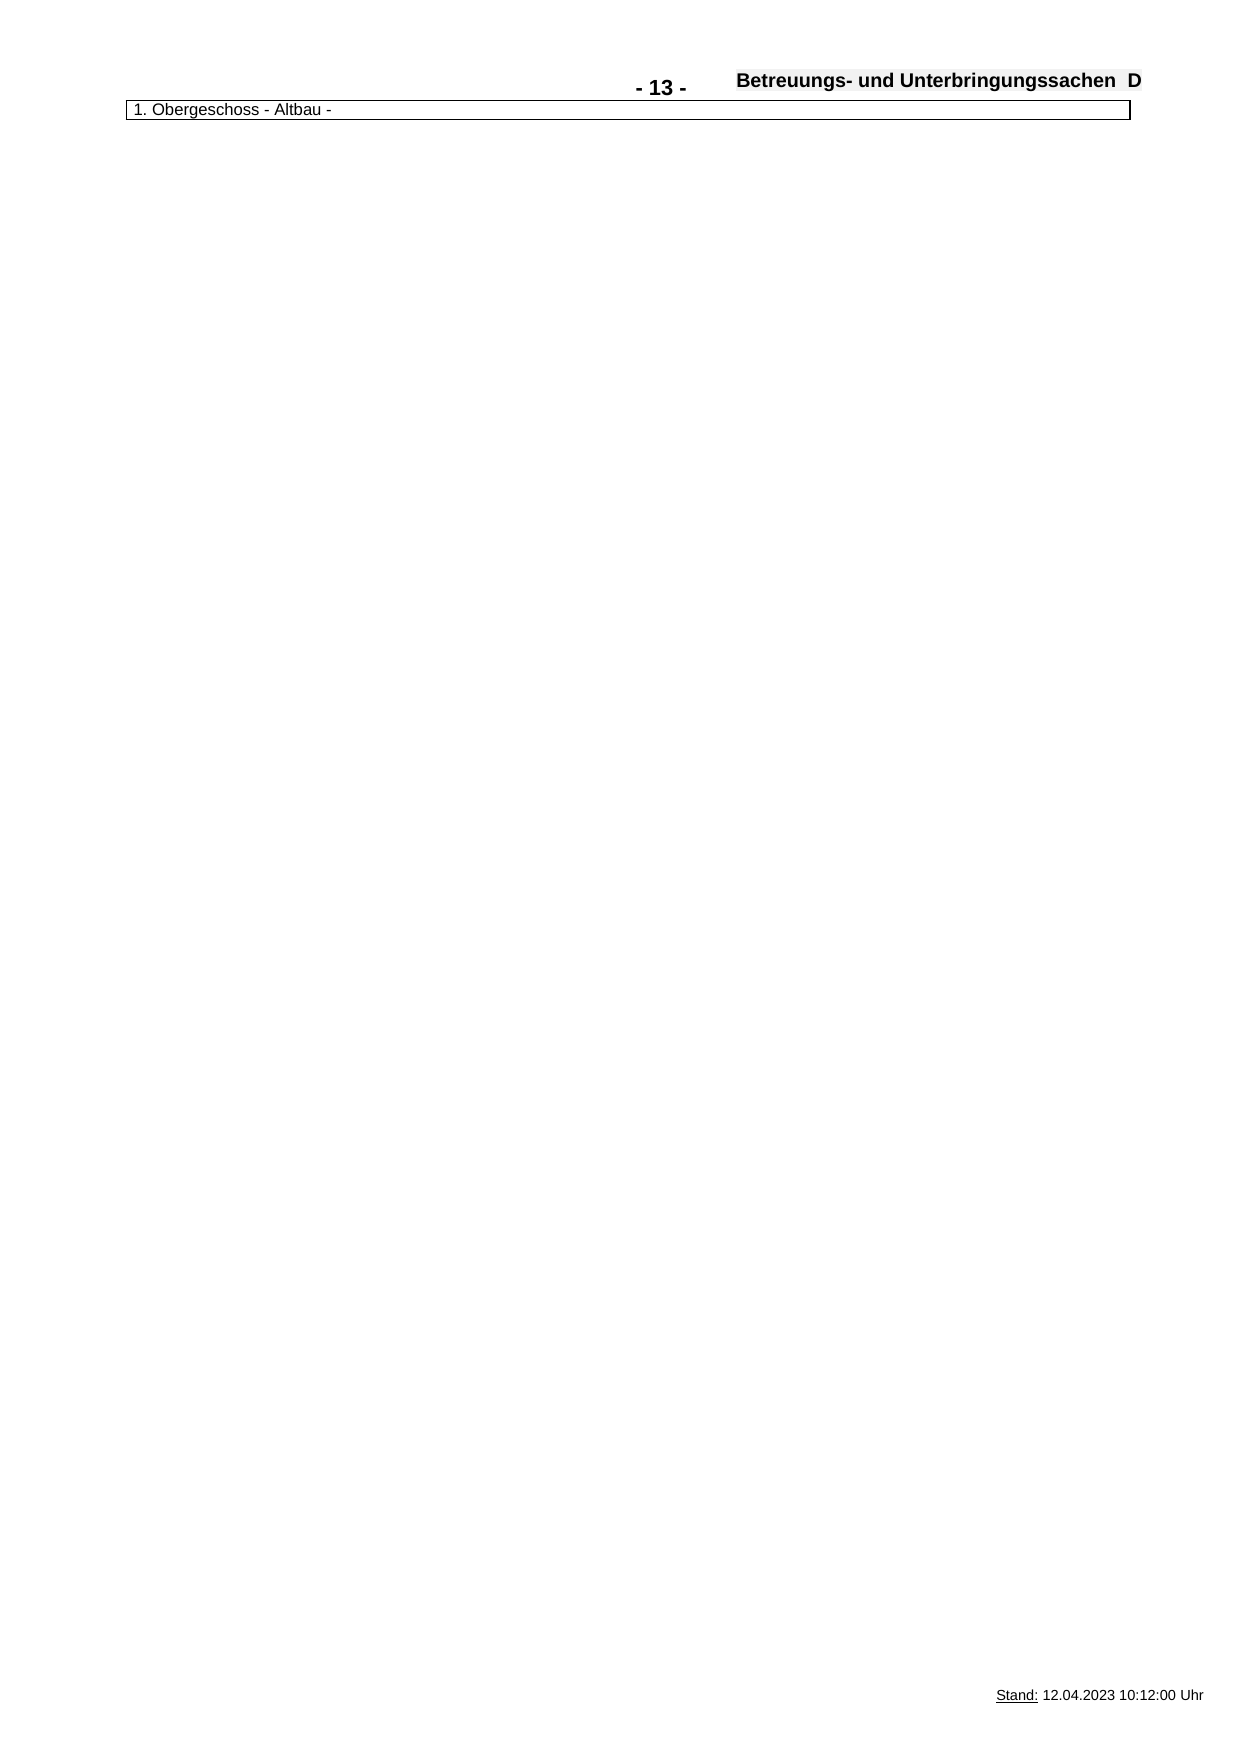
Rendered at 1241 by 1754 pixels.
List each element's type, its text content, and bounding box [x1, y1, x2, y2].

table_cell 1. Obergeschoss - Altbau - [127, 101, 1129, 119]
